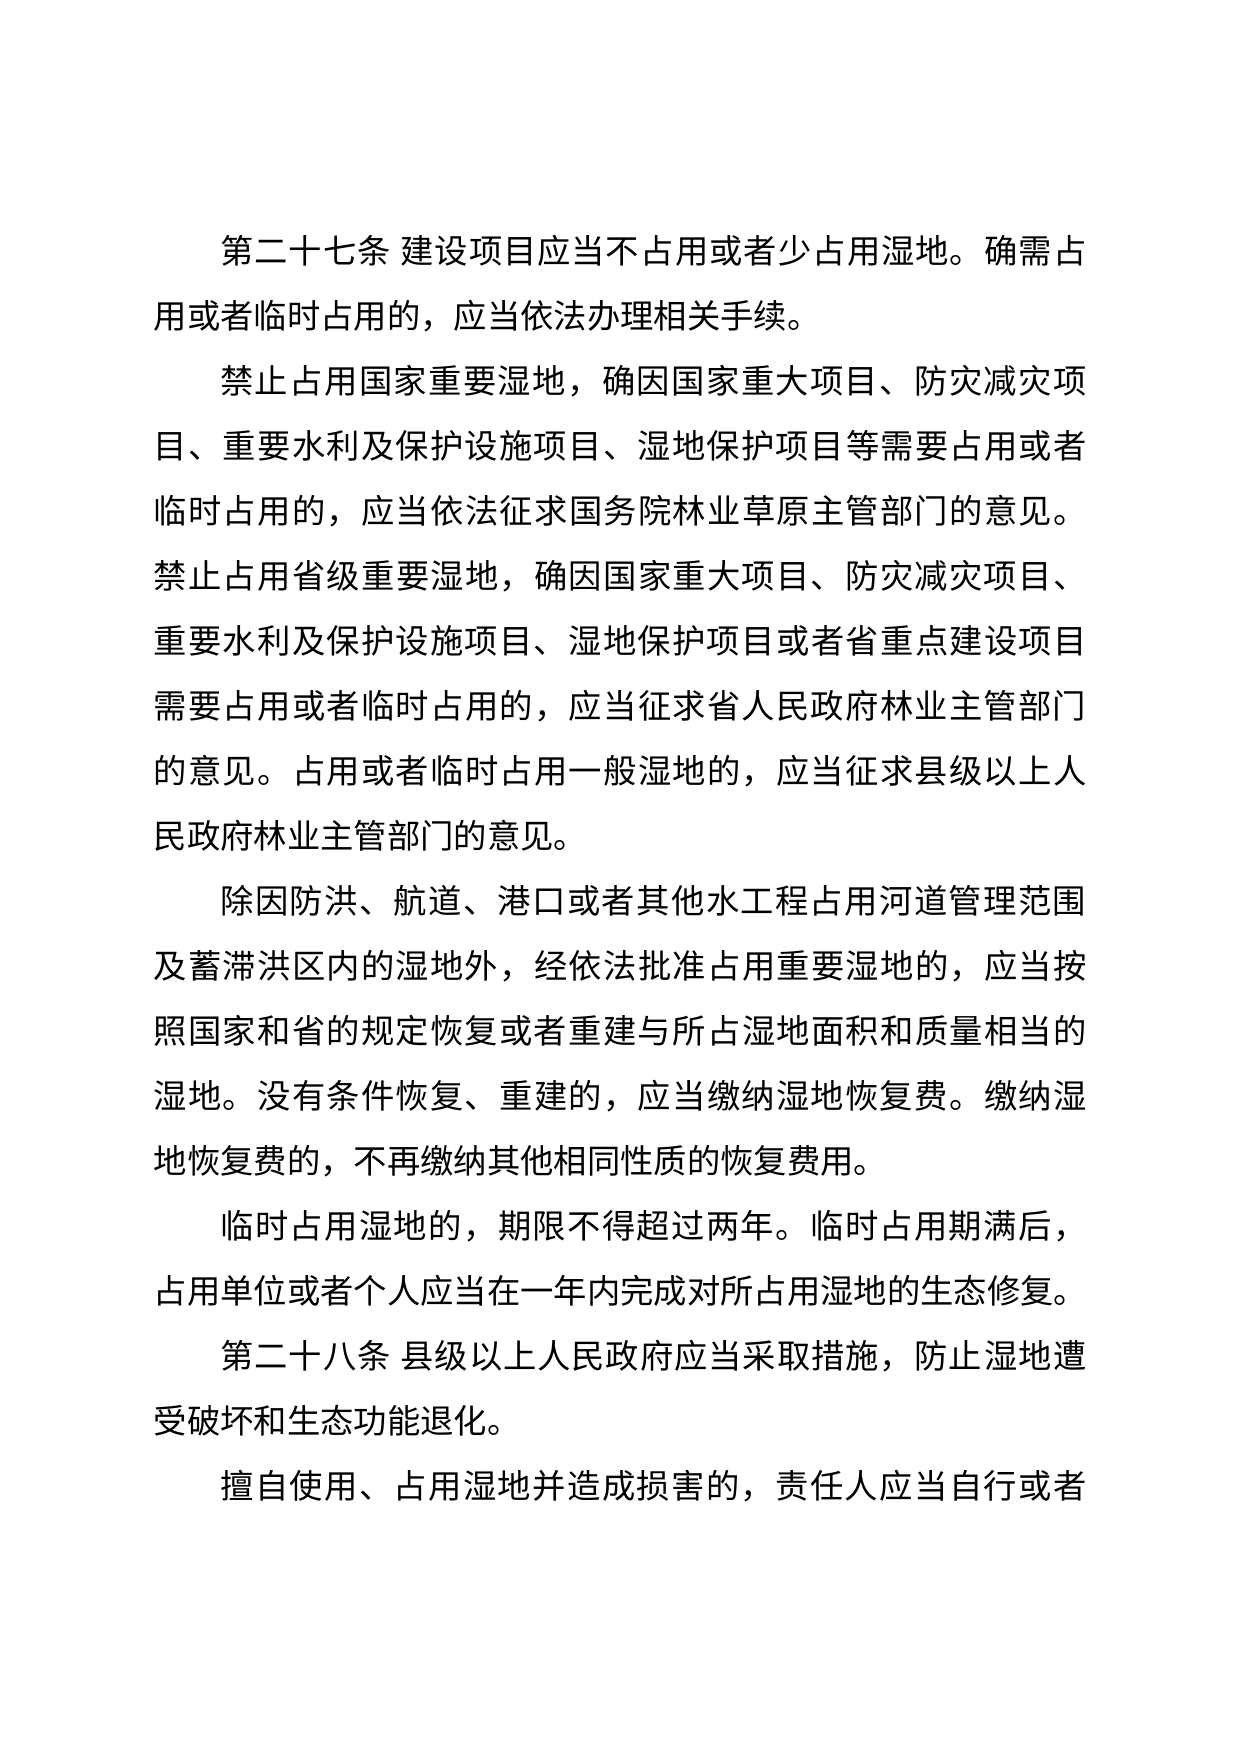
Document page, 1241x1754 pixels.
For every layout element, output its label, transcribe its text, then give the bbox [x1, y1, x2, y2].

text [153, 1452, 1087, 1517]
text 禁止占用国家重要湿地，确因国家重大项目、防灾减灾项目、重要水利及保护设施项目、湿地保护项目等需要占用或者临时占用的，应当依法征求国务院林业草原主管部门的意见。禁止占用省级重要湿地，确因国家重大项目、防灾减灾项目、重要水利及保护设施项目、湿地保护项目或者省重点建设项目需要占用或者临时占用的，应当征求省人民政府林业主管部门的意见。占用或者临时占用一般湿地的，应当征求县级以上人民政府林业主管部门的意见。 [153, 347, 1087, 867]
text 第二十七条 建设项目应当不占用或者少占用湿地。确需占用或者临时占用的，应当依法办理相关手续。 [153, 217, 1087, 347]
text 第二十八条 县级以上人民政府应当采取措施，防止湿地遭受破坏和生态功能退化。 [153, 1322, 1087, 1452]
text 除因防洪、航道、港口或者其他水工程占用河道管理范围及蓄滞洪区内的湿地外，经依法批准占用重要湿地的，应当按照国家和省的规定恢复或者重建与所占湿地面积和质量相当的湿地。没有条件恢复、重建的，应当缴纳湿地恢复费。缴纳湿地恢复费的，不再缴纳其他相同性质的恢复费用。 [153, 867, 1087, 1192]
text 临时占用湿地的，期限不得超过两年。临时占用期满后，占用单位或者个人应当在一年内完成对所占用湿地的生态修复。 [153, 1192, 1087, 1322]
